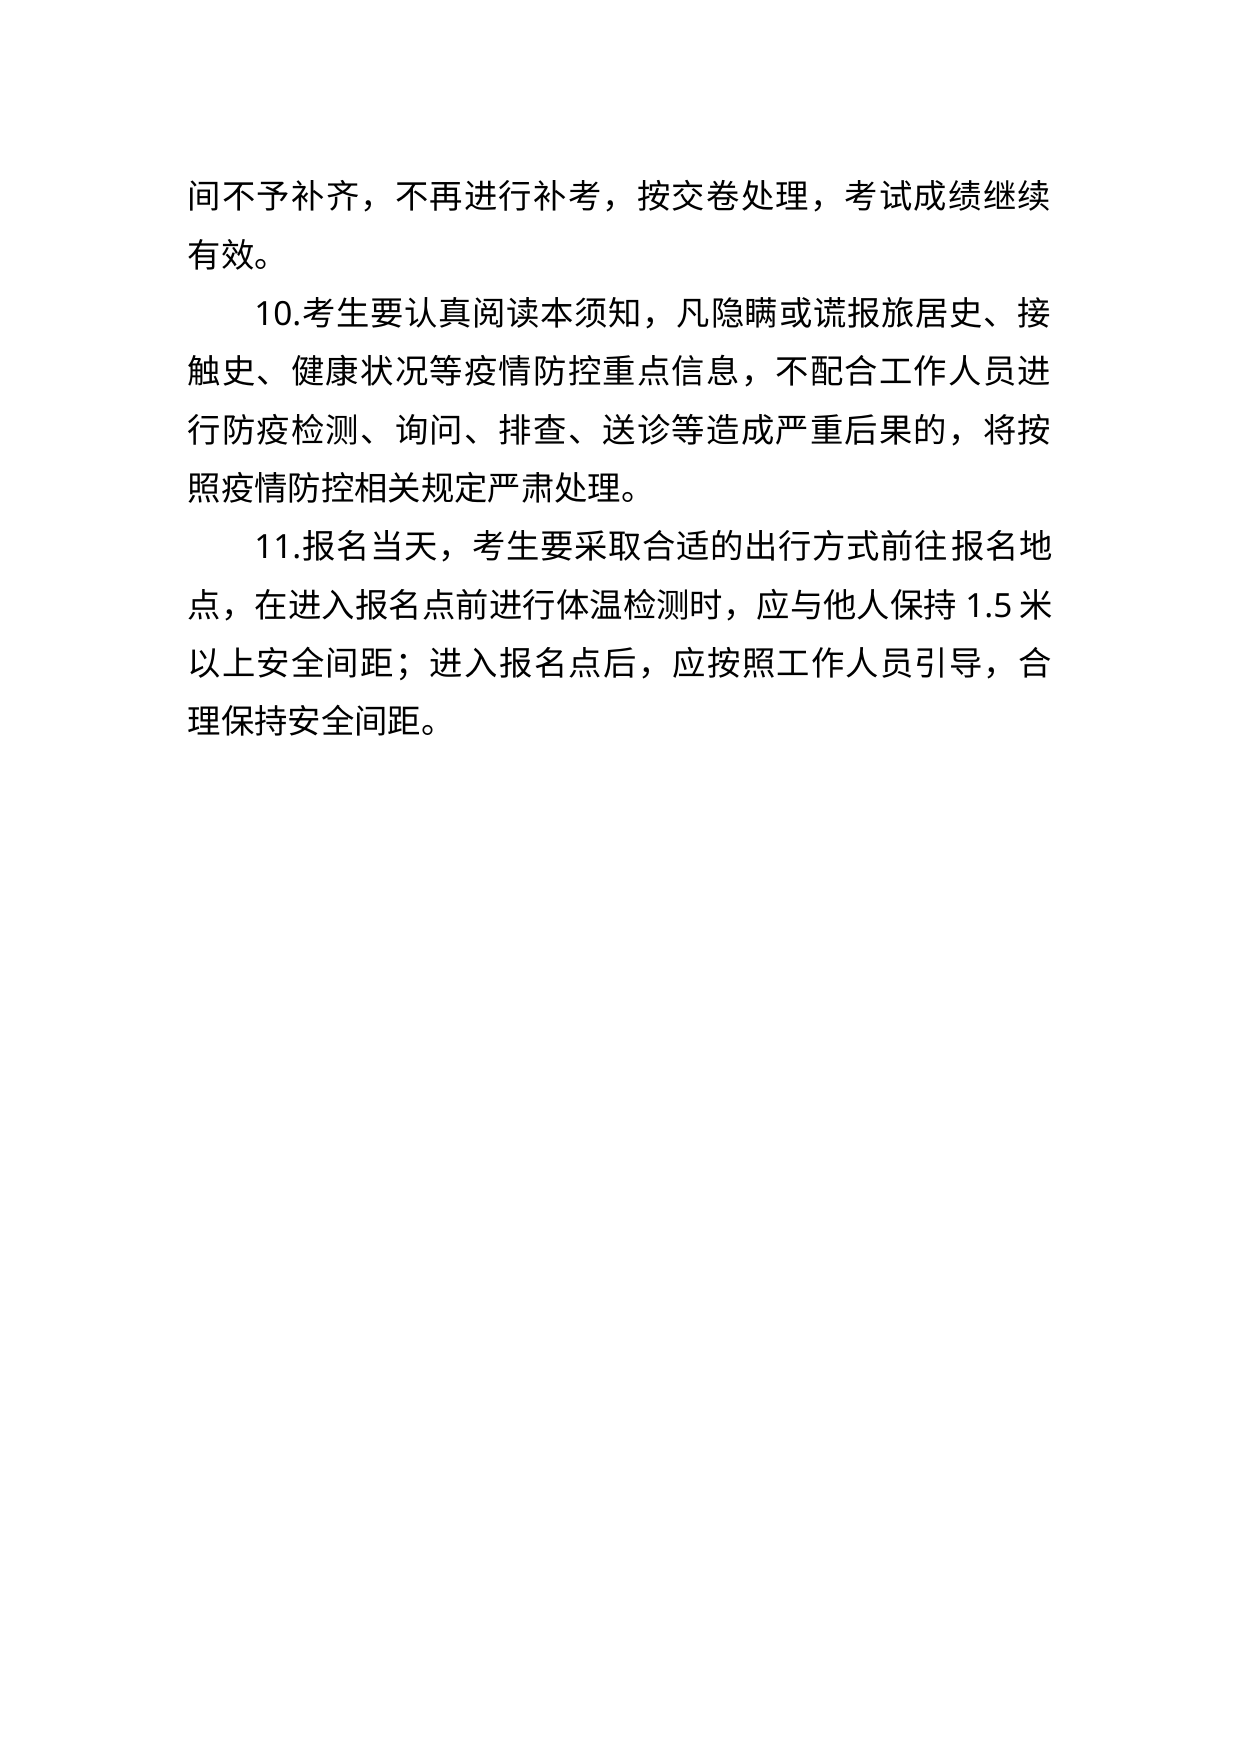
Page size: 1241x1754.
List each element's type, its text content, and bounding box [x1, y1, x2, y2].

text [187, 162, 1053, 279]
text 10.考生要认真阅读本须知，凡隐瞒或谎报旅居史、接触史、健康状况等疫情防控重点信息，不配合工作人员进行防疫检测、询问、排查、送诊等造成严重后果的，将按照疫情防控相关规定严肃处理。 [187, 279, 1053, 512]
text 11.报名当天，考生要采取合适的出行方式前往报名地点，在进入报名点前进行体温检测时，应与他人保持1.5米以上安全间距；进入报名点后，应按照工作人员引导，合理保持安全间距。 [187, 512, 1053, 745]
